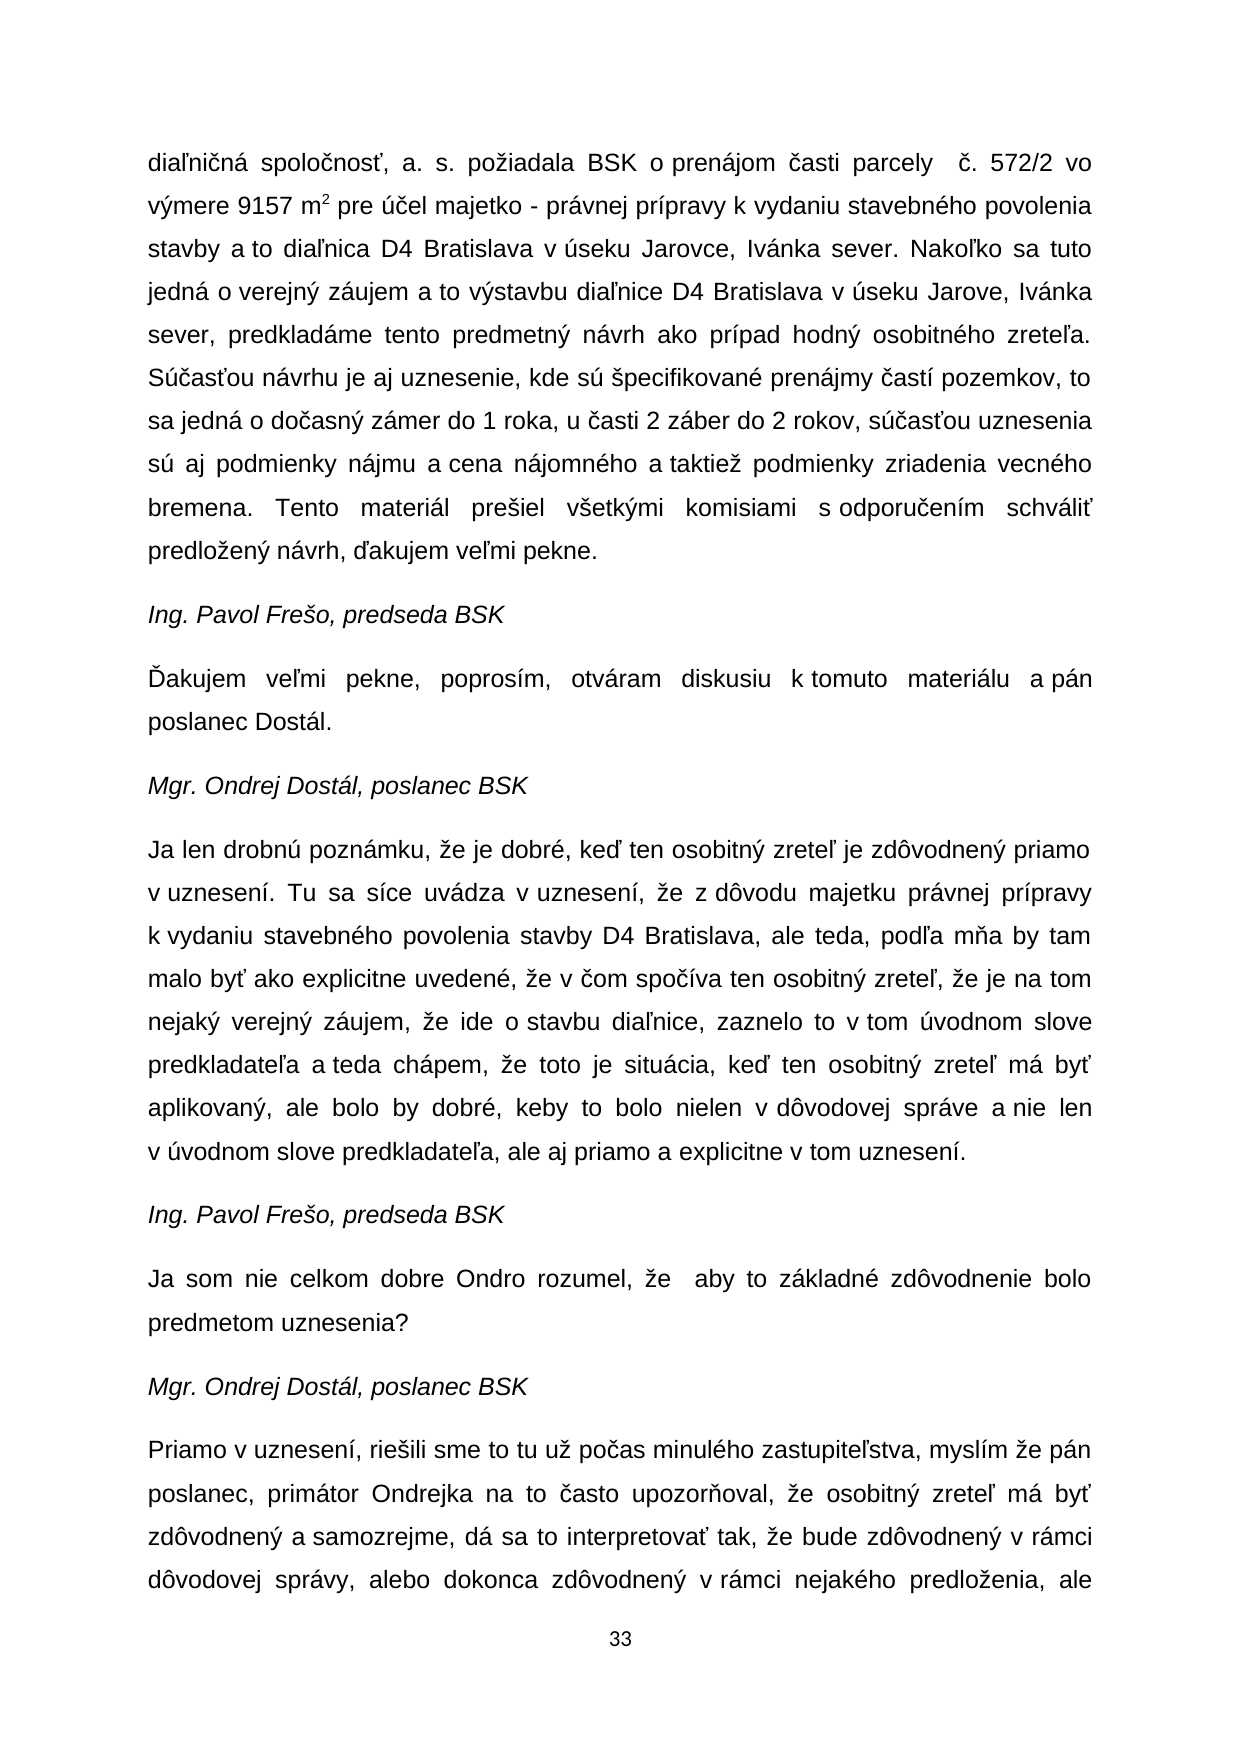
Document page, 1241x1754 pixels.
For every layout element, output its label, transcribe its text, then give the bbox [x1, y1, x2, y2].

text Ing. Pavol Frešo, predseda BSK [148, 1201, 1093, 1229]
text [148, 148, 1093, 564]
text Ja som nie celkom dobre Ondro rozumel, že aby to základné zdôvodnenie bolo predmetom uznesenia? [148, 1264, 1093, 1336]
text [148, 1436, 1093, 1594]
text Ďakujem veľmi pekne, poprosím, otváram diskusiu k tomuto materiálu a pán poslanec Dostál. [148, 664, 1093, 736]
text Ing. Pavol Frešo, predseda BSK [148, 600, 1093, 628]
text Ja len drobnú poznámku, že je dobré, keď ten osobitný zreteľ je zdôvodnený priamo v uznesení. Tu sa síce uvádza v uznesení, že z dôvodu majetku právnej prípravy k vydaniu stavebného povolenia stavby D4 Bratislava, ale teda, podľa mňa by tam malo byť ako explicitne uvedené, že v čom spočíva ten osobitný zreteľ, že je na tom nejaký verejný záujem, že ide o stavbu diaľnice, zaznelo to v tom úvodnom slove predkladateľa a teda chápem, že toto je situácia, keď ten osobitný zreteľ má byť aplikovaný, ale bolo by dobré, keby to bolo nielen v dôvodovej správe a nie len v úvodnom slove predkladateľa, ale aj priamo a explicitne v tom uznesení. [148, 835, 1093, 1165]
text Mgr. Ondrej Dostál, poslanec BSK [148, 771, 1093, 799]
text Mgr. Ondrej Dostál, poslanec BSK [148, 1372, 1093, 1400]
